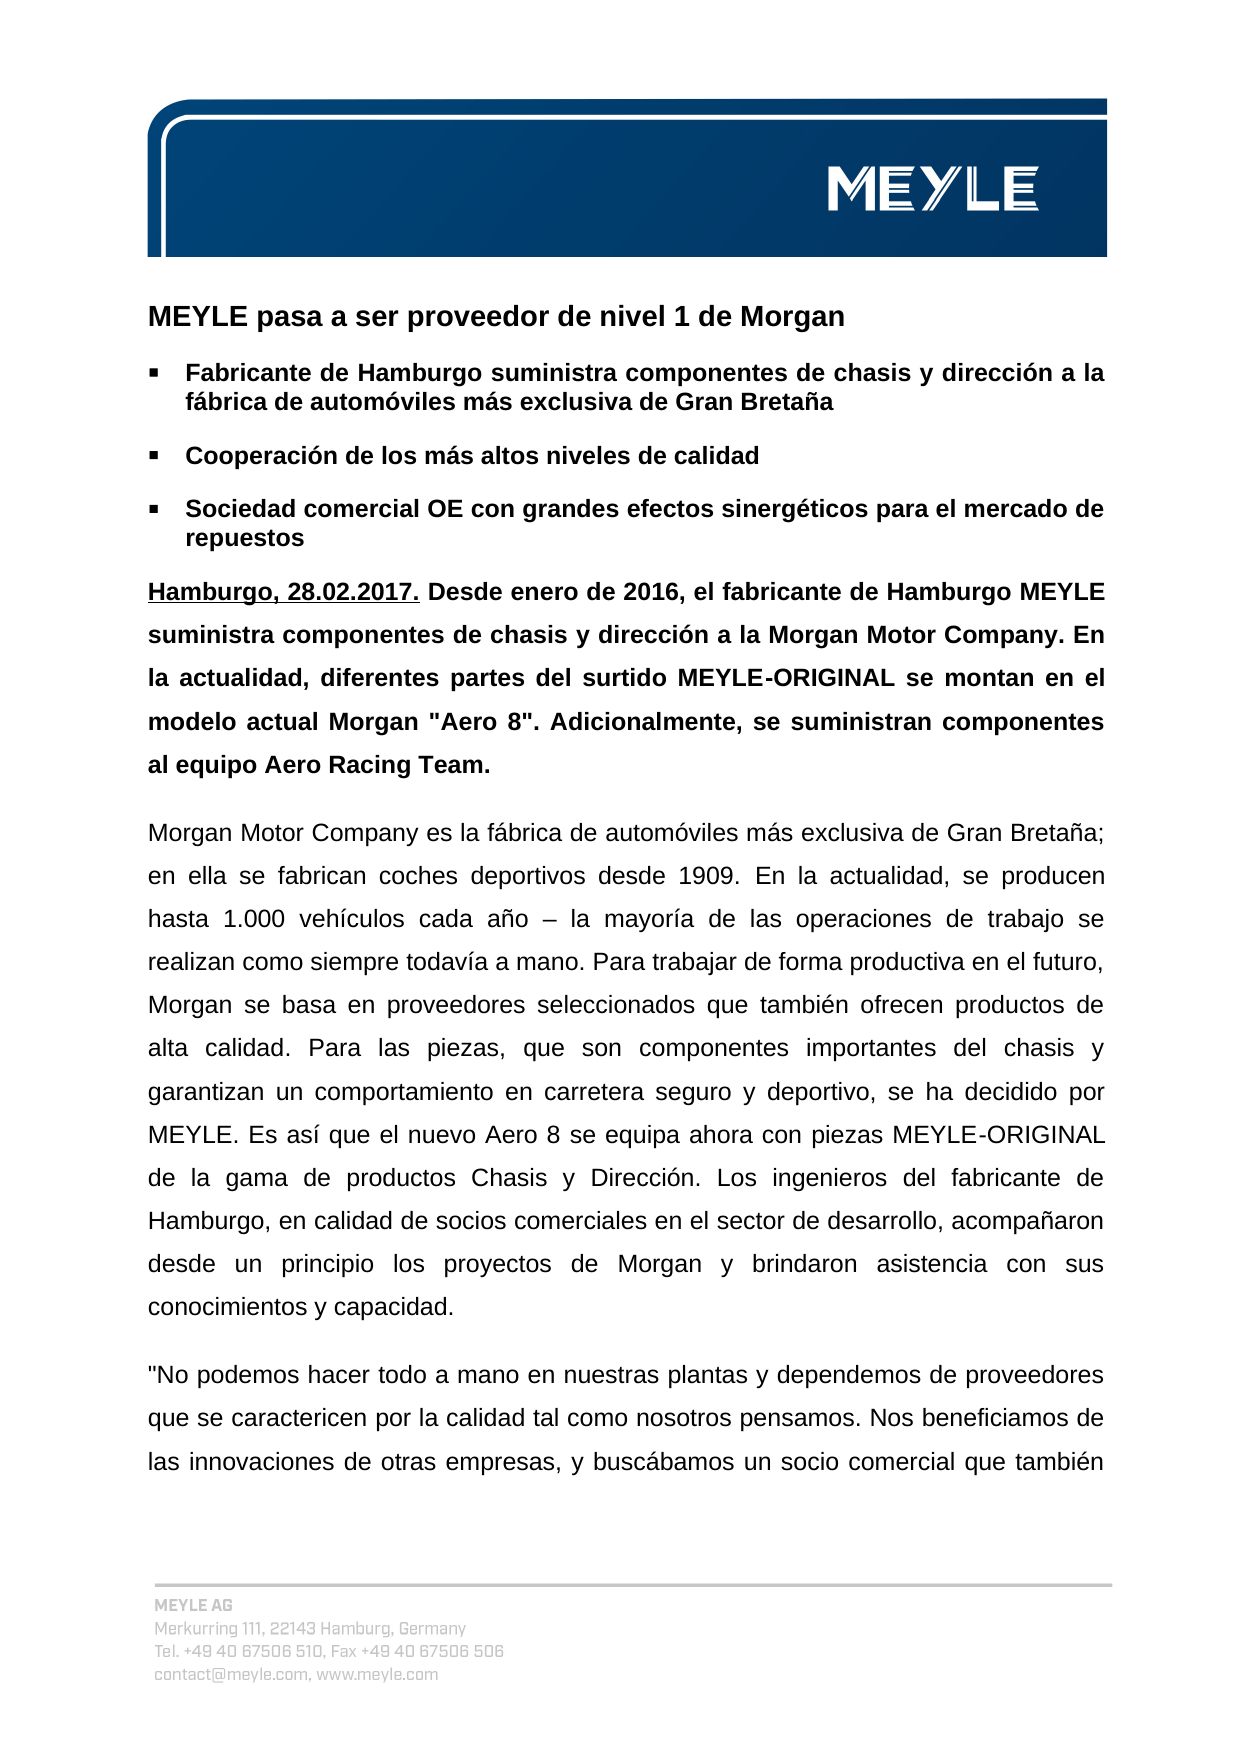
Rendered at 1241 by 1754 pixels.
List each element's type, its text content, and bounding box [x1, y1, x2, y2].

list Sociedad comercial OE con grandes efectos sinergéticos para el mercado de repuestos [148, 494, 1106, 552]
text MEYLE pasa a ser proveedor de nivel 1 de Morgan [148, 299, 1106, 333]
text Hamburgo, 28.02.2017. Desde enero de 2016, el fabricante de Hamburgo MEYLE suministra componentes de chasis y dirección a la Morgan Motor Company. En la actualidad, diferentes partes del surtido MEYLE-ORIGINAL se montan en el modelo actual Morgan "Aero 8". Adicionalmente, se suministran componentes al equipo Aero Racing Team. [148, 577, 1106, 778]
list Fabricante de Hamburgo suministra componentes de chasis y dirección a la fábrica de automóviles más exclusiva de Gran Bretaña [148, 358, 1106, 416]
list Cooperación de los más altos niveles de calidad [148, 441, 1106, 469]
picture [154, 1581, 1113, 1685]
text Morgan Motor Company es la fábrica de automóviles más exclusiva de Gran Bretaña; en ella se fabrican coches deportivos desde 1909. En la actualidad, se producen hasta 1.000 vehículos cada año – la mayoría de las operaciones de trabajo se realizan como siempre todavía a mano. Para trabajar de forma productiva en el futuro, Morgan se basa en proveedores seleccionados que también ofrecen productos de alta calidad. Para las piezas, que son componentes importantes del chasis y garantizan un comportamiento en carretera seguro y deportivo, se ha decidido por MEYLE. Es así que el nuevo Aero 8 se equipa ahora con piezas MEYLE-ORIGINAL de la gama de productos Chasis y Dirección. Los ingenieros del fabricante de Hamburgo, en calidad de socios comerciales en el sector de desarrollo, acompañaron desde un principio los proyectos de Morgan y brindaron asistencia con sus conocimientos y capacidad. [148, 818, 1106, 1321]
picture [147, 85, 1108, 257]
